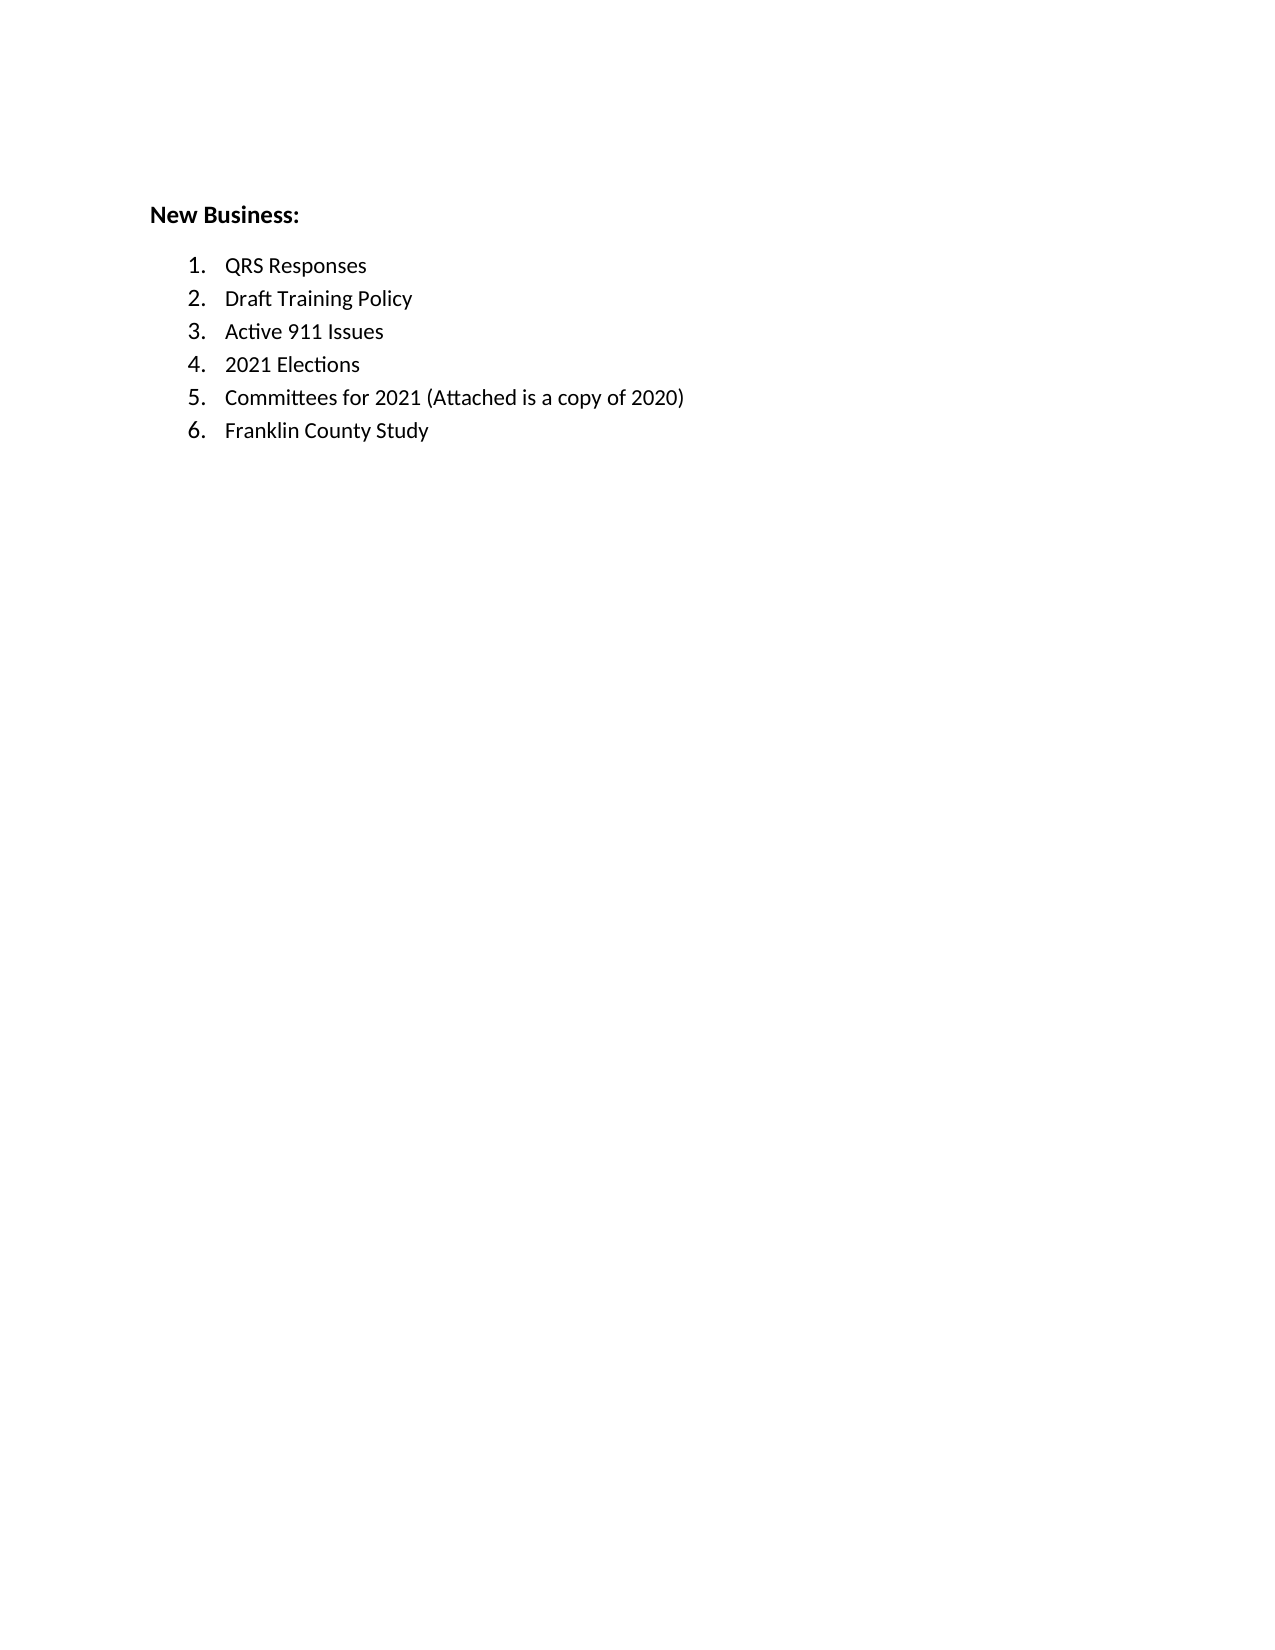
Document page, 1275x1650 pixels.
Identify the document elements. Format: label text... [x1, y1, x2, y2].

list Draft Training Policy [187, 282, 1125, 313]
list Committees for 2021 (Attached is a copy of 2020) [187, 381, 1125, 411]
list QRS Responses [187, 249, 1125, 280]
text New Business: [150, 199, 1125, 230]
list 2021 Elections [187, 348, 1125, 378]
list Franklin County Study [187, 414, 1125, 444]
list Active 911 Issues [187, 315, 1125, 346]
